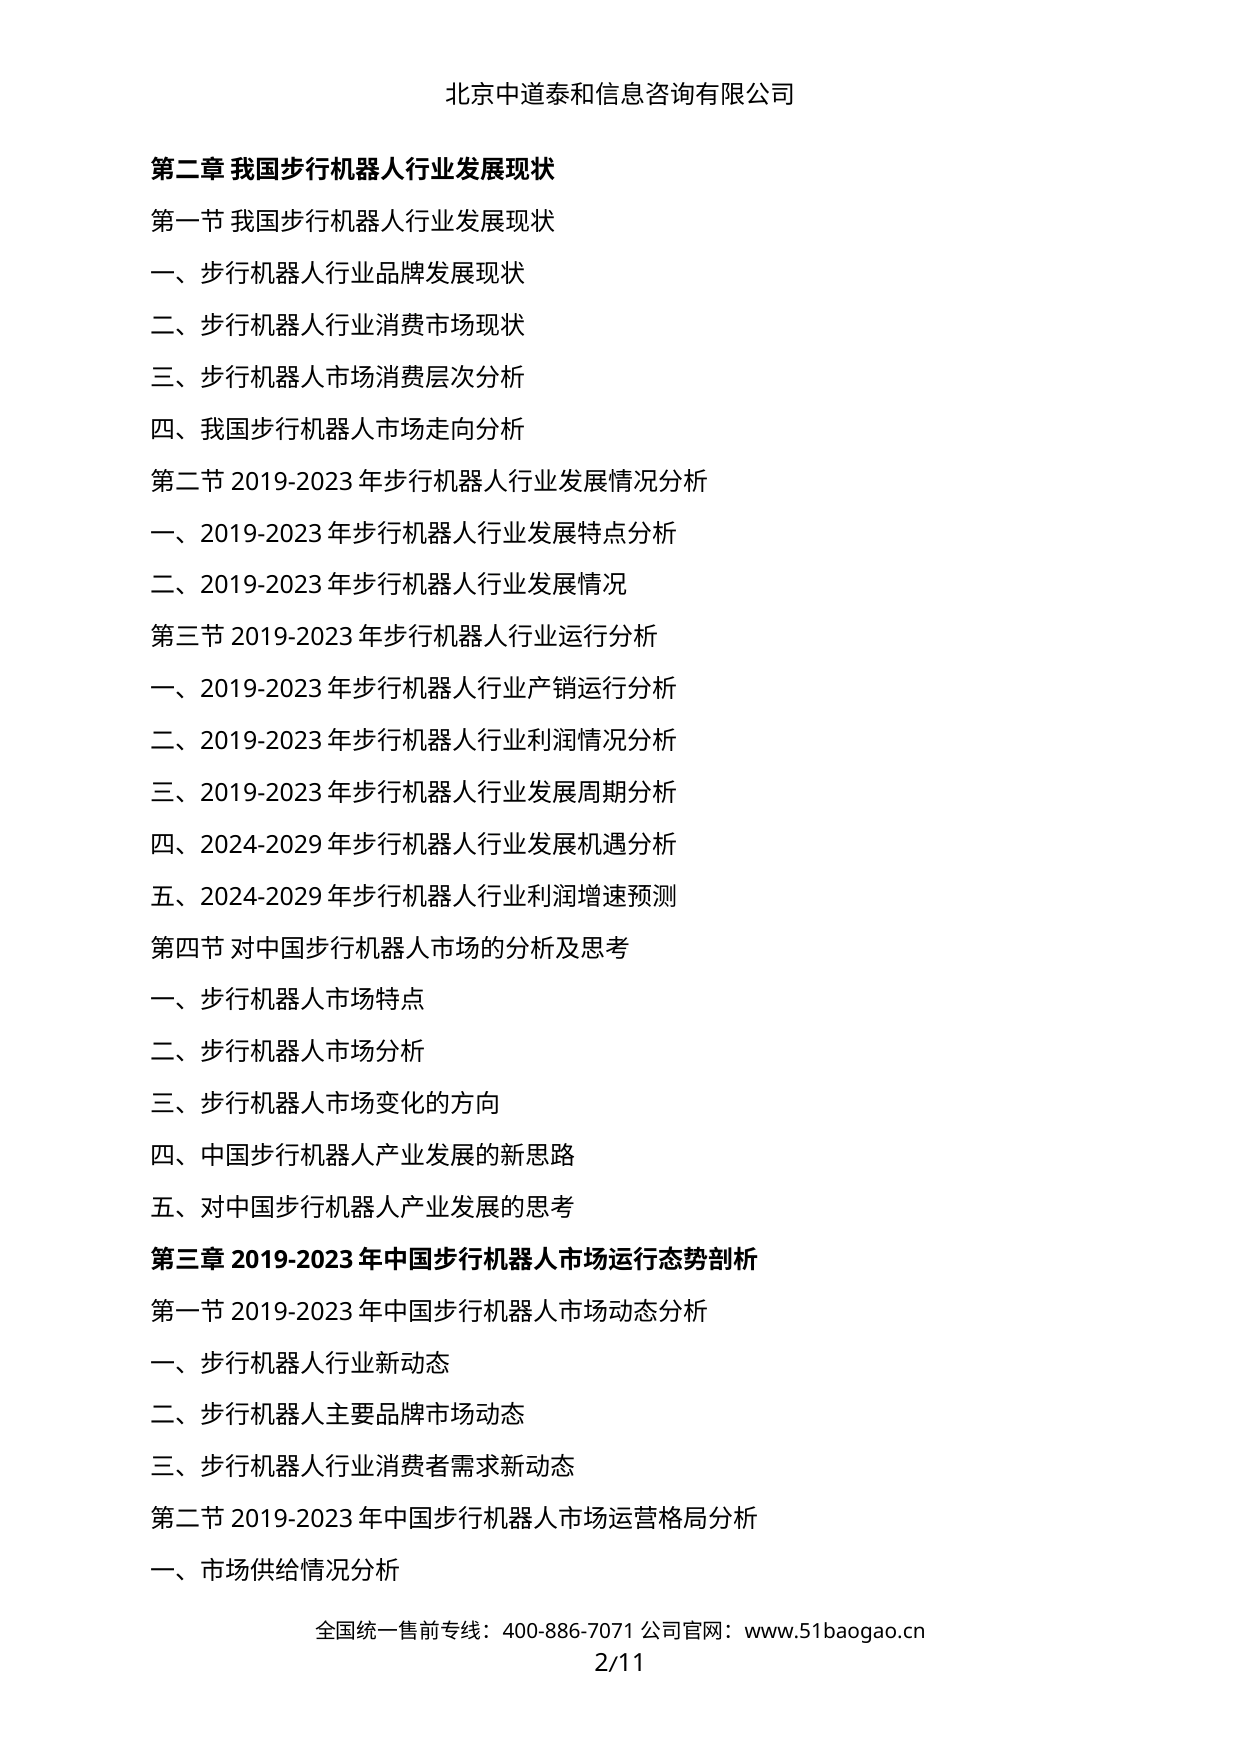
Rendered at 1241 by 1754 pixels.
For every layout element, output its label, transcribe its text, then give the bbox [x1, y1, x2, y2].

text 四、中国步行机器人产业发展的新思路 [150, 1136, 1090, 1172]
text 第二节 2019-2023年中国步行机器人市场运营格局分析 [150, 1499, 1090, 1535]
text 一、市场供给情况分析 [150, 1551, 1090, 1587]
text 二、2019-2023年步行机器人行业发展情况 [150, 565, 1090, 601]
text 四、我国步行机器人市场走向分析 [150, 409, 1090, 446]
text 一、步行机器人行业新动态 [150, 1343, 1090, 1379]
text 三、步行机器人市场变化的方向 [150, 1084, 1090, 1120]
text 二、2019-2023年步行机器人行业利润情况分析 [150, 721, 1090, 757]
text 一、2019-2023年步行机器人行业产销运行分析 [150, 669, 1090, 705]
text 二、步行机器人市场分析 [150, 1032, 1090, 1068]
text 一、2019-2023年步行机器人行业发展特点分析 [150, 513, 1090, 549]
text 第一节 我国步行机器人行业发展现状 [150, 202, 1090, 238]
text 第二章 我国步行机器人行业发展现状 [150, 150, 1090, 186]
text 二、步行机器人行业消费市场现状 [150, 306, 1090, 342]
text 第一节 2019-2023年中国步行机器人市场动态分析 [150, 1291, 1090, 1327]
text 第四节 对中国步行机器人市场的分析及思考 [150, 928, 1090, 964]
text 三、步行机器人市场消费层次分析 [150, 357, 1090, 394]
text 三、步行机器人行业消费者需求新动态 [150, 1447, 1090, 1483]
text 第三章 2019-2023年中国步行机器人市场运行态势剖析 [150, 1239, 1090, 1276]
text 第二节 2019-2023年步行机器人行业发展情况分析 [150, 461, 1090, 497]
text 五、2024-2029年步行机器人行业利润增速预测 [150, 876, 1090, 912]
text 四、2024-2029年步行机器人行业发展机遇分析 [150, 824, 1090, 861]
text 五、对中国步行机器人产业发展的思考 [150, 1187, 1090, 1224]
text 一、步行机器人行业品牌发展现状 [150, 254, 1090, 290]
text 三、2019-2023年步行机器人行业发展周期分析 [150, 772, 1090, 809]
text 二、步行机器人主要品牌市场动态 [150, 1395, 1090, 1431]
text 一、步行机器人市场特点 [150, 980, 1090, 1016]
text 第三节 2019-2023年步行机器人行业运行分析 [150, 617, 1090, 653]
